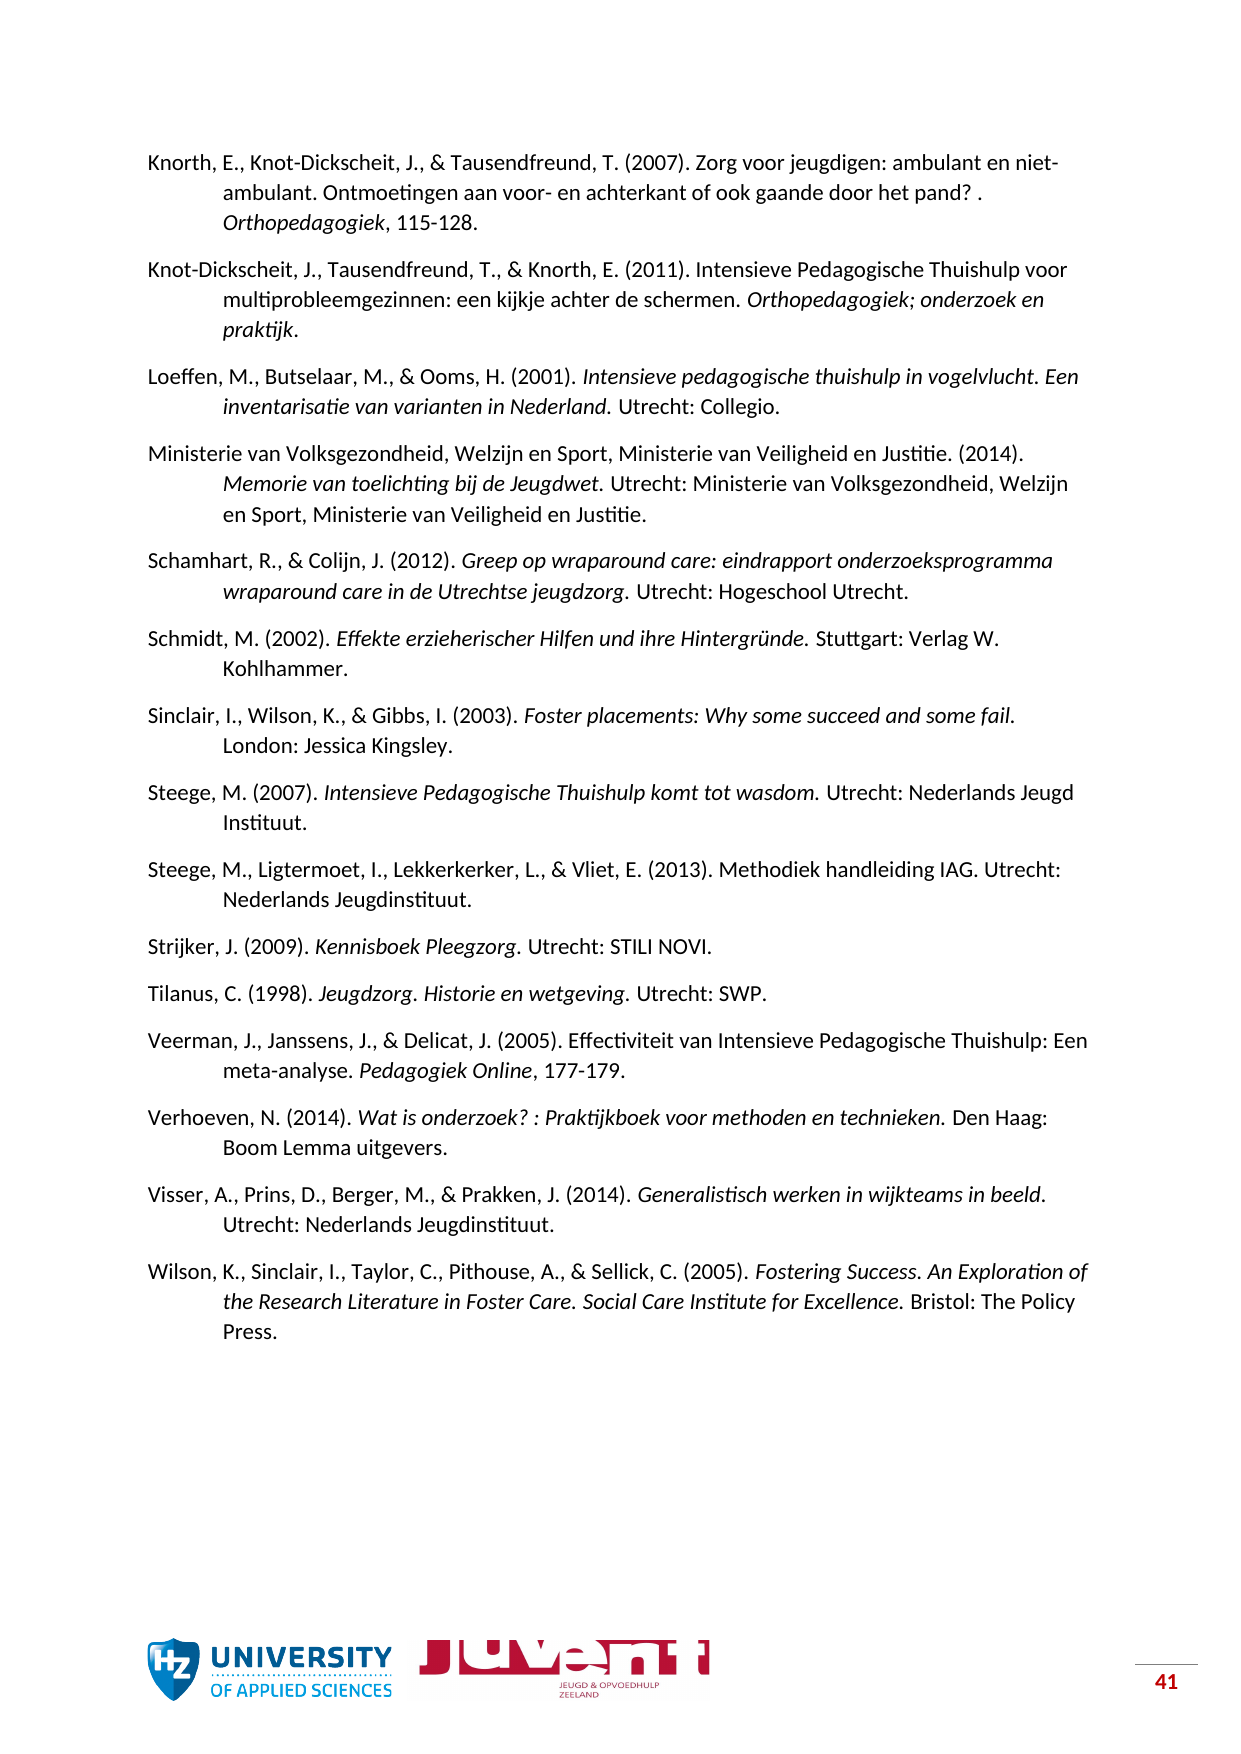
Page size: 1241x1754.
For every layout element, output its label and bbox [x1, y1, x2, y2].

picture [147, 1638, 392, 1701]
picture [407, 1640, 711, 1701]
